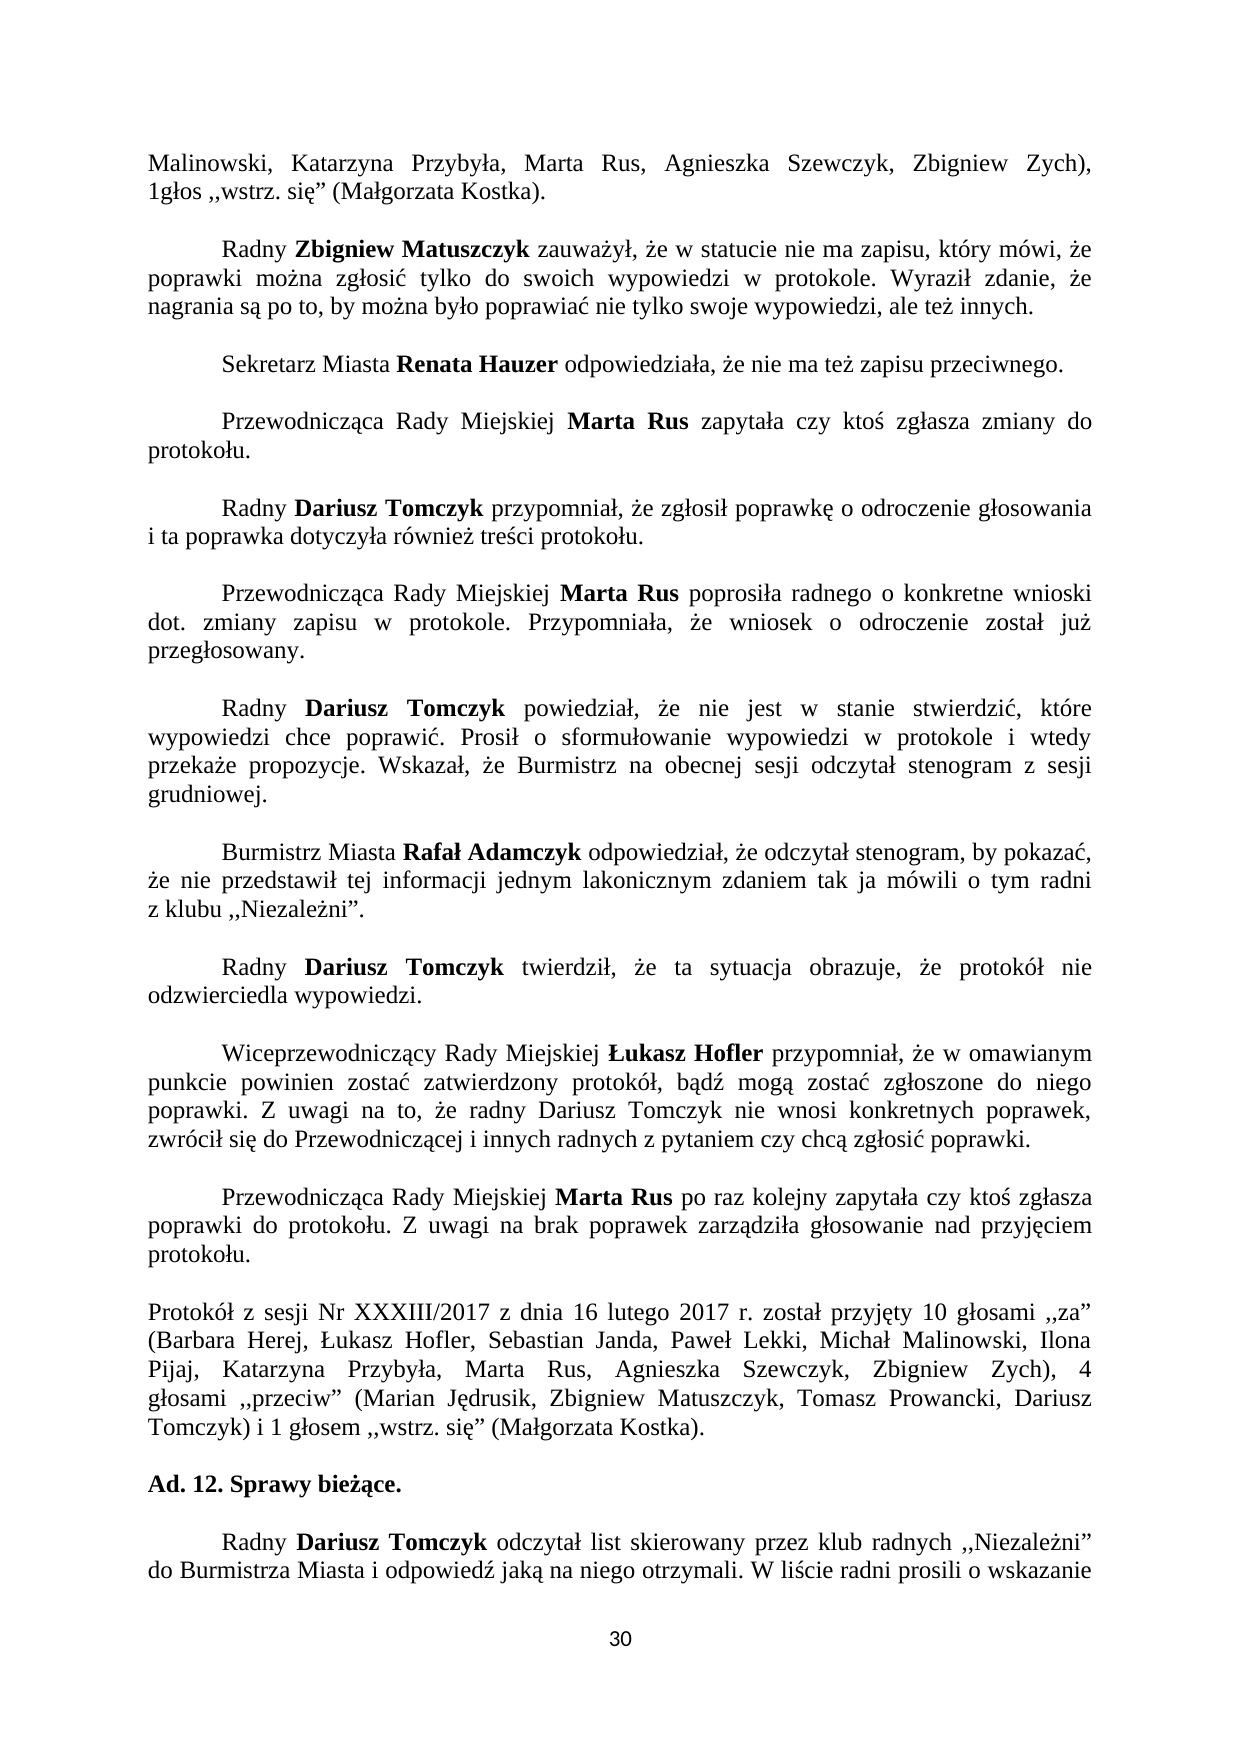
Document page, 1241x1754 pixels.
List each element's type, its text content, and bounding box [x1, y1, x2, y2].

text Przewodnicząca Rady Miejskiej Marta Rus po raz kolejny zapytała czy ktoś zgłasza poprawki do protokołu. Z uwagi na brak poprawek zarządziła głosowanie nad przyjęciem protokołu. [148, 1182, 1093, 1268]
text Wiceprzewodniczący Rady Miejskiej Łukasz Hofler przypomniał, że w omawianym punkcie powinien zostać zatwierdzony protokół, bądź mogą zostać zgłoszone do niego poprawki. Z uwagi na to, że radny Dariusz Tomczyk nie wnosi konkretnych poprawek, zwrócił się do Przewodniczącej i innych radnych z pytaniem czy chcą zgłosić poprawki. [148, 1038, 1093, 1153]
text Ad. 12. Sprawy bieżące. [148, 1469, 1093, 1498]
text Przewodnicząca Rady Miejskiej Marta Rus poprosiła radnego o konkretne wnioski dot. zmiany zapisu w protokole. Przypomniała, że wniosek o odroczenie został już przegłosowany. [148, 578, 1093, 664]
text Protokół z sesji Nr XXXIII/2017 z dnia 16 lutego 2017 r. został przyjęty 10 głosami ,,za” (Barbara Herej, Łukasz Hofler, Sebastian Janda, Paweł Lekki, Michał Malinowski, Ilona Pijaj, Katarzyna Przybyła, Marta Rus, Agnieszka Szewczyk, Zbigniew Zych), 4 głosami ,,przeciw” (Marian Jędrusik, Zbigniew Matuszczyk, Tomasz Prowancki, Dariusz Tomczyk) i 1 głosem ,,wstrz. się” (Małgorzata Kostka). [148, 1297, 1093, 1441]
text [148, 1527, 1093, 1584]
text Radny Dariusz Tomczyk powiedział, że nie jest w stanie stwierdzić, które wypowiedzi chce poprawić. Prosił o sformułowanie wypowiedzi w protokole i wtedy przekaże propozycje. Wskazał, że Burmistrz na obecnej sesji odczytał stenogram z sesji grudniowej. [148, 693, 1093, 808]
text Burmistrz Miasta Rafał Adamczyk odpowiedział, że odczytał stenogram, by pokazać, że nie przedstawił tej informacji jednym lakonicznym zdaniem tak ja mówili o tym radni z klubu ,,Niezależni”. [148, 837, 1093, 923]
text Radny Dariusz Tomczyk przypomniał, że zgłosił poprawkę o odroczenie głosowania i ta poprawka dotyczyła również treści protokołu. [148, 493, 1093, 550]
text Radny Zbigniew Matuszczyk zauważył, że w statucie nie ma zapisu, który mówi, że poprawki można zgłosić tylko do swoich wypowiedzi w protokole. Wyraził zdanie, że nagrania są po to, by można było poprawiać nie tylko swoje wypowiedzi, ale też innych. [148, 234, 1093, 320]
text Radny Dariusz Tomczyk twierdził, że ta sytuacja obrazuje, że protokół nie odzwierciedla wypowiedzi. [148, 952, 1093, 1009]
text Sekretarz Miasta Renata Hauzer odpowiedziała, że nie ma też zapisu przeciwnego. [148, 349, 1093, 378]
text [148, 148, 1093, 205]
text Przewodnicząca Rady Miejskiej Marta Rus zapytała czy ktoś zgłasza zmiany do protokołu. [148, 406, 1093, 464]
